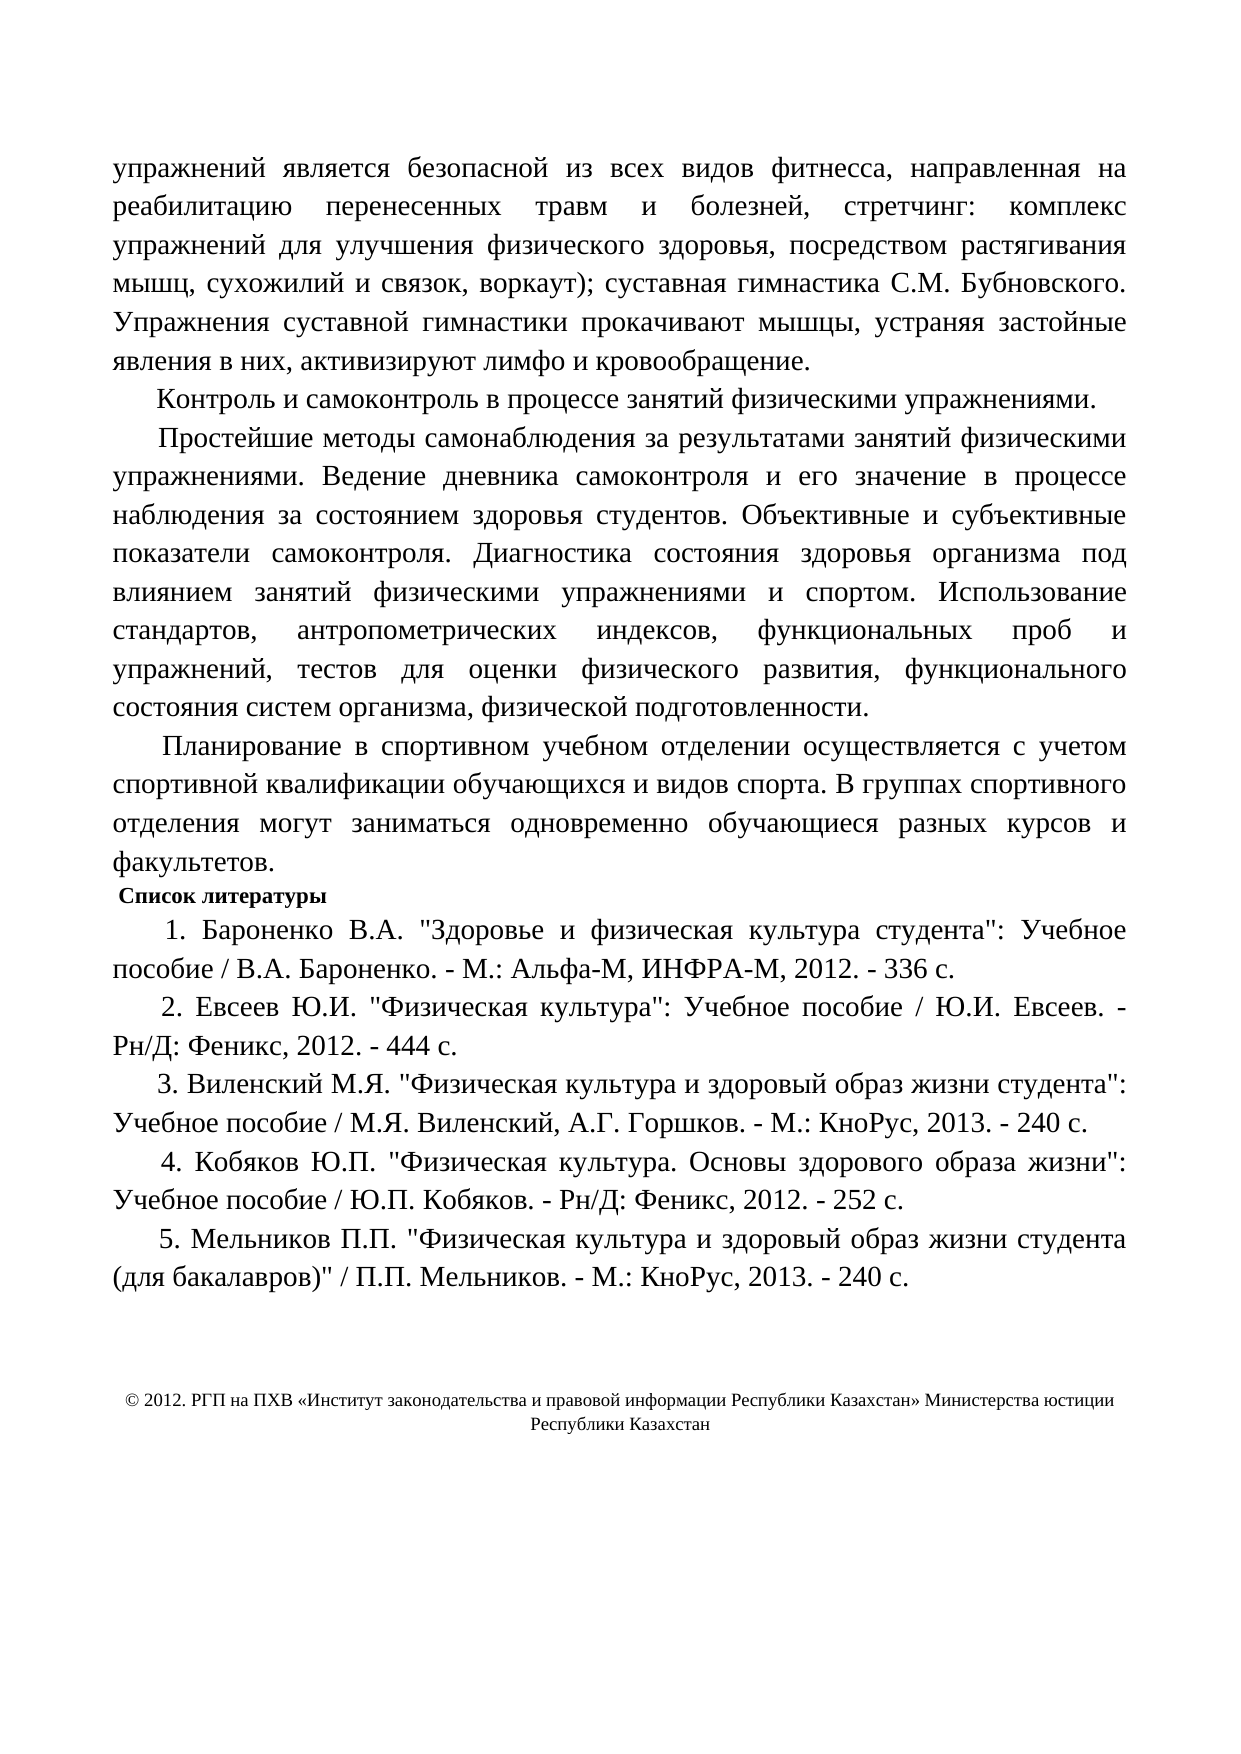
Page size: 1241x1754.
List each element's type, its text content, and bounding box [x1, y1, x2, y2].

text Простейшие методы самонаблюдения за результатами занятий физическими упражнениями. Ведение дневника самоконтроля и его значение в процессе наблюдения за состоянием здоровья студентов. Объективные и субъективные показатели самоконтроля. Диагностика состояния здоровья организма под влиянием занятий физическими упражнениями и спортом. Использование стандартов, антропометрических индексов, функциональных проб и упражнений, тестов для оценки физического развития, функционального состояния систем организма, физической подготовленности. [112, 420, 1128, 723]
text 4. Кобяков Ю.П. "Физическая культура. Основы здорового образа жизни": Учебное пособие / Ю.П. Кобяков. - Рн/Д: Феникс, 2012. - 252 c. [112, 1144, 1128, 1216]
text 1. Бароненко В.А. "Здоровье и физическая культура студента": Учебное пособие / В.А. Бароненко. - М.: Альфа-М, ИНФРА-М, 2012. - 336 c. [112, 912, 1128, 984]
text © 2012. РГП на ПХВ «Институт законодательства и правовой информации Республики Казахстан» Министерства юстиции Республики Казахстан [112, 1388, 1128, 1435]
text Список литературы [112, 882, 1128, 909]
text Планирование в спортивном учебном отделении осуществляется с учетом спортивной квалификации обучающихся и видов спорта. В группах спортивного отделения могут заниматься одновременно обучающиеся разных курсов и факультетов. [112, 728, 1128, 877]
text Контроль и самоконтроль в процессе занятий физическими упражнениями. [112, 381, 1128, 415]
text 5. Мельников П.П. "Физическая культура и здоровый образ жизни студента (для бакалавров)" / П.П. Мельников. - М.: КноРус, 2013. - 240 c. [112, 1221, 1128, 1293]
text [112, 150, 1128, 376]
text 3. Виленский М.Я. "Физическая культура и здоровый образ жизни студента": Учебное пособие / М.Я. Виленский, А.Г. Горшков. - М.: КноРус, 2013. - 240 c. [112, 1067, 1128, 1139]
text 2. Евсеев Ю.И. "Физическая культура": Учебное пособие / Ю.И. Евсеев. - Рн/Д: Феникс, 2012. - 444 c. [112, 989, 1128, 1062]
